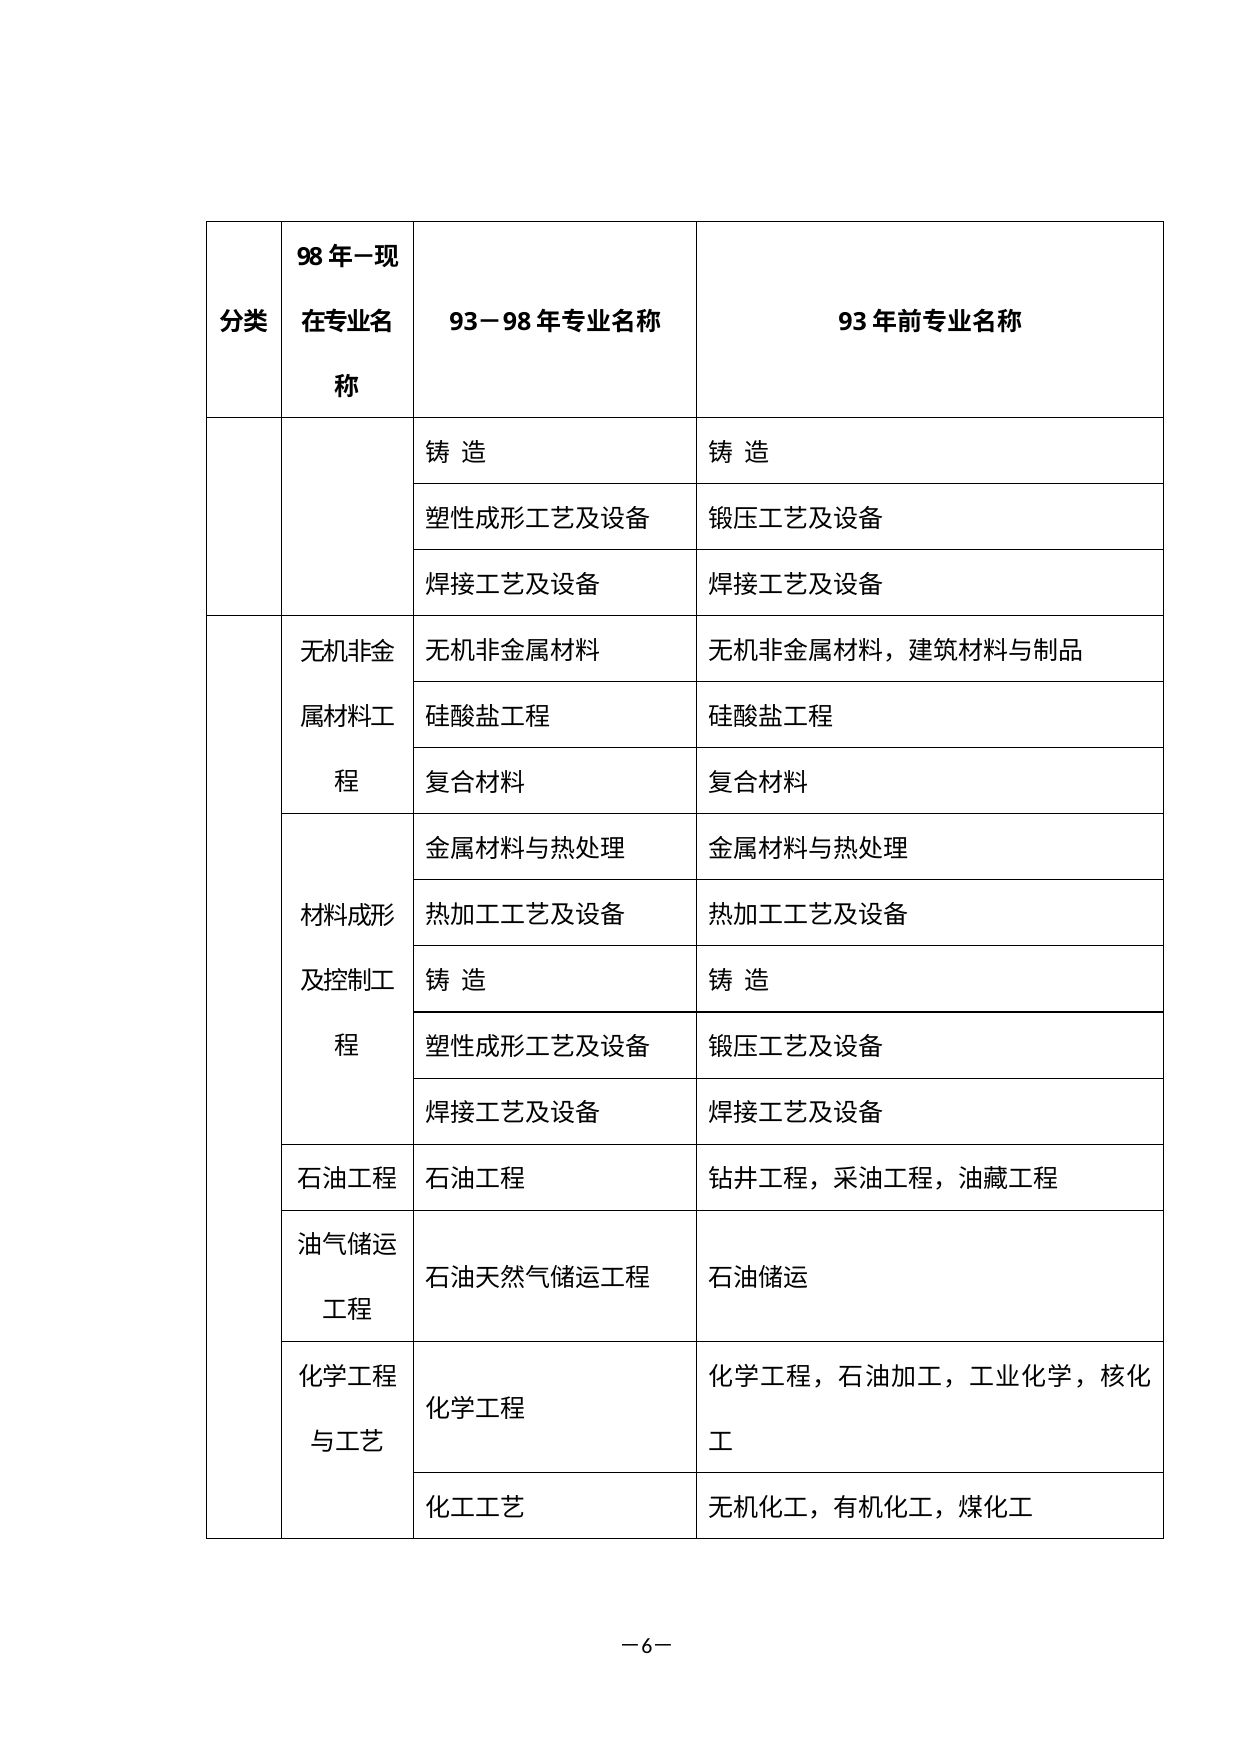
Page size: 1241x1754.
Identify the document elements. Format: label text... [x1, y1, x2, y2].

table_cell 锻压工艺及设备 [697, 1013, 1163, 1077]
table_cell 石油工程 [414, 1145, 696, 1209]
table_cell 硅酸盐工程 [414, 682, 696, 747]
table_cell 热加工工艺及设备 [697, 880, 1163, 945]
table_cell 无机非金属材料 [414, 616, 696, 681]
table_cell 复合材料 [697, 748, 1163, 813]
table_cell 材料成形及控制工程 [282, 814, 413, 1143]
table_cell 铸 造 [414, 418, 696, 483]
table_cell 石油工程 [282, 1145, 413, 1209]
table_cell 铸 造 [697, 418, 1163, 483]
table_cell 焊接工艺及设备 [414, 550, 696, 615]
table_cell 金属材料与热处理 [697, 814, 1163, 879]
table_cell 化学工程，石油加工，工业化学，核化工 [697, 1342, 1163, 1472]
table_cell 化学工程 与工艺 [282, 1342, 413, 1538]
table_cell 无机非金属材料，建筑材料与制品 [697, 616, 1163, 681]
table_cell [207, 616, 281, 1538]
table_cell 化工工艺 [414, 1473, 696, 1538]
table_cell 化学工程 [414, 1342, 696, 1472]
table_cell 复合材料 [414, 748, 696, 813]
table_cell 焊接工艺及设备 [697, 550, 1163, 615]
table_cell 热加工工艺及设备 [414, 880, 696, 945]
table_header 98年－现在专业名称 [282, 222, 413, 417]
table_cell 塑性成形工艺及设备 [414, 1013, 696, 1077]
table_cell 油气储运工程 [282, 1211, 413, 1341]
table_header 分类 [207, 222, 281, 417]
table_cell 硅酸盐工程 [697, 682, 1163, 747]
table_cell 焊接工艺及设备 [697, 1079, 1163, 1143]
table_cell 锻压工艺及设备 [697, 484, 1163, 549]
table_cell 焊接工艺及设备 [414, 1079, 696, 1143]
table_cell 无机非金属材料工程 [282, 616, 413, 813]
table_cell 无机化工，有机化工，煤化工 [697, 1473, 1163, 1538]
table_cell 塑性成形工艺及设备 [414, 484, 696, 549]
table_cell 金属材料与热处理 [414, 814, 696, 879]
table_cell 石油天然气储运工程 [414, 1211, 696, 1341]
table_header 93年前专业名称 [697, 222, 1163, 417]
table_cell 石油储运 [697, 1211, 1163, 1341]
table_cell 铸 造 [414, 946, 696, 1011]
table_cell 铸 造 [697, 946, 1163, 1011]
table_cell 钻井工程，采油工程，油藏工程 [697, 1145, 1163, 1209]
table_header 93－98年专业名称 [414, 222, 696, 417]
